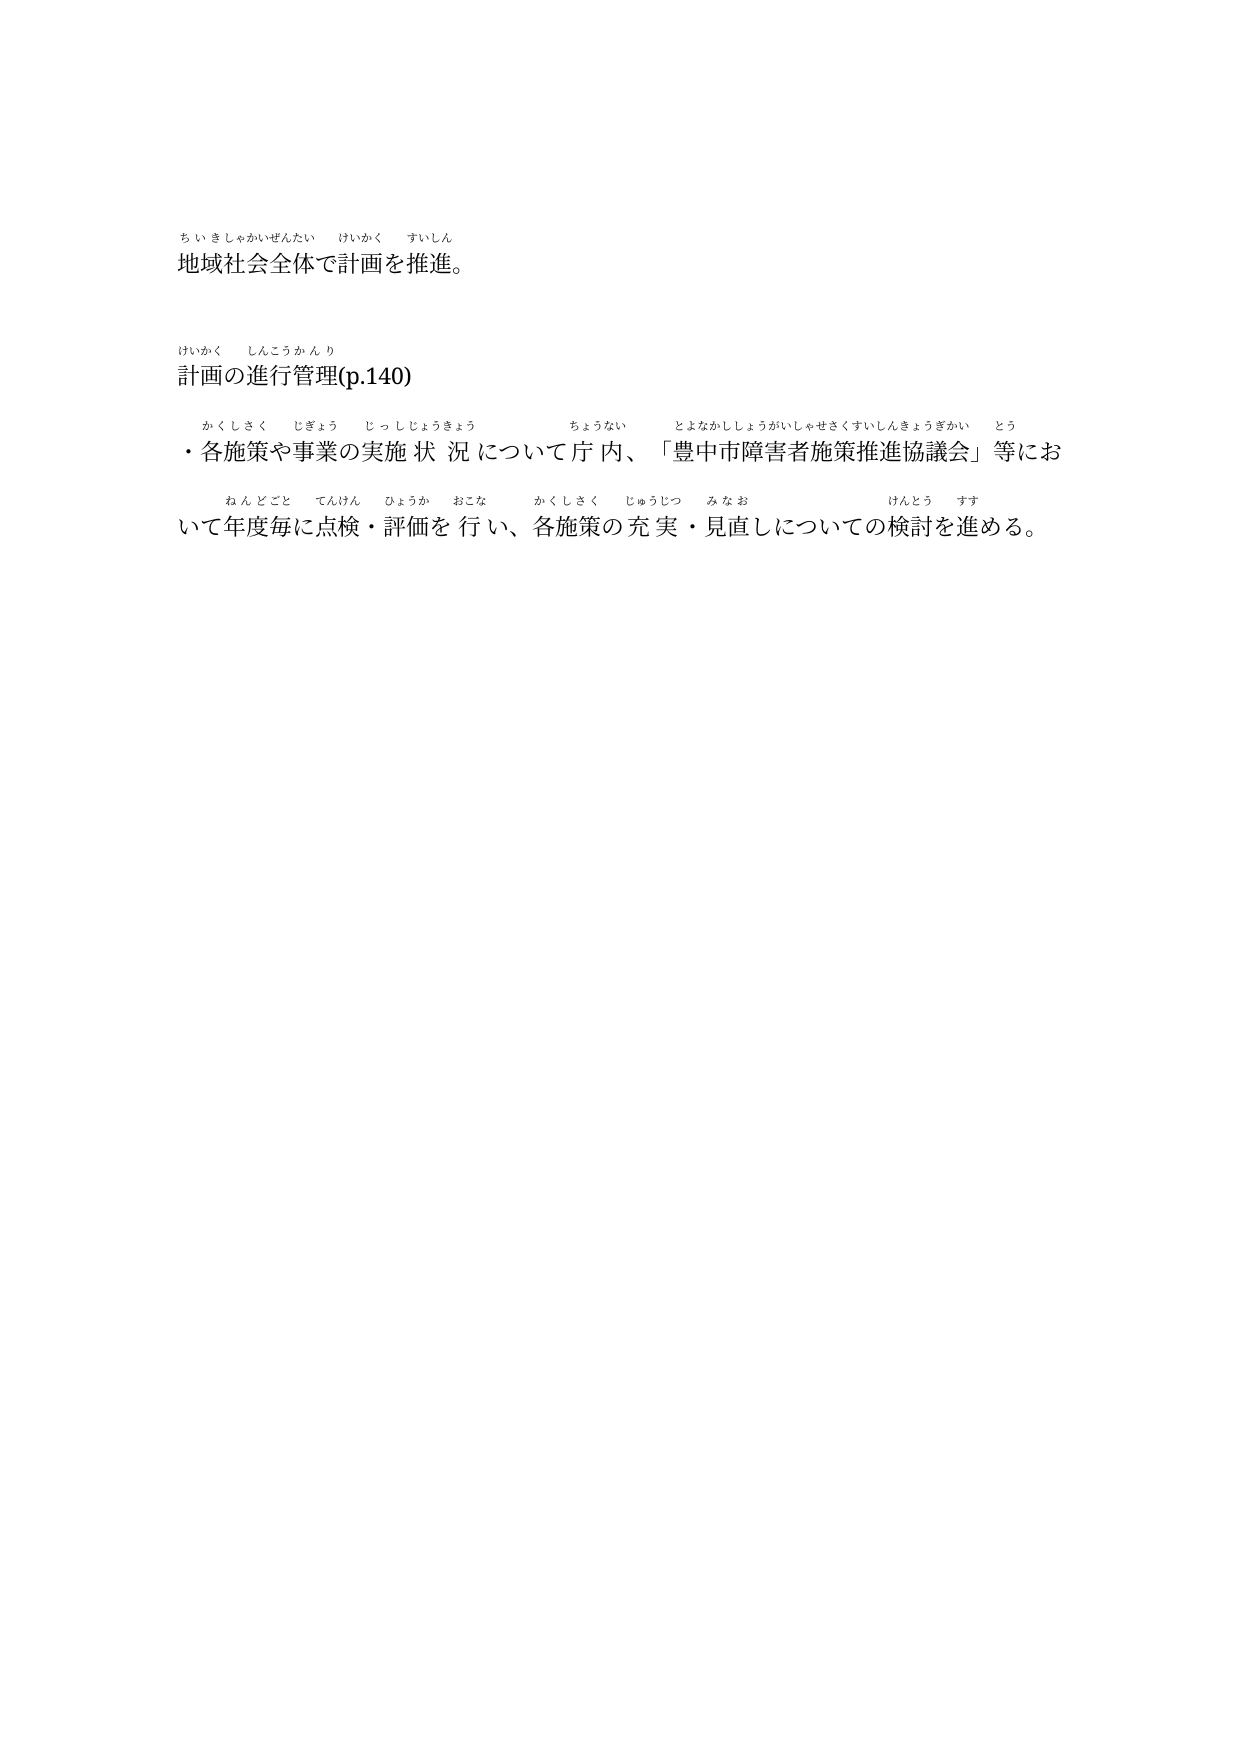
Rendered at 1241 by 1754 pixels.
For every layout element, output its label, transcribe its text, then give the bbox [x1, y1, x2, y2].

text ・やのについて、「」においてに・をい、の・しについてのをめる。 [177, 404, 1063, 554]
text ・、・、、・、とをりながら、でを。 [177, 217, 1063, 292]
text の(p.140) [177, 329, 1063, 404]
